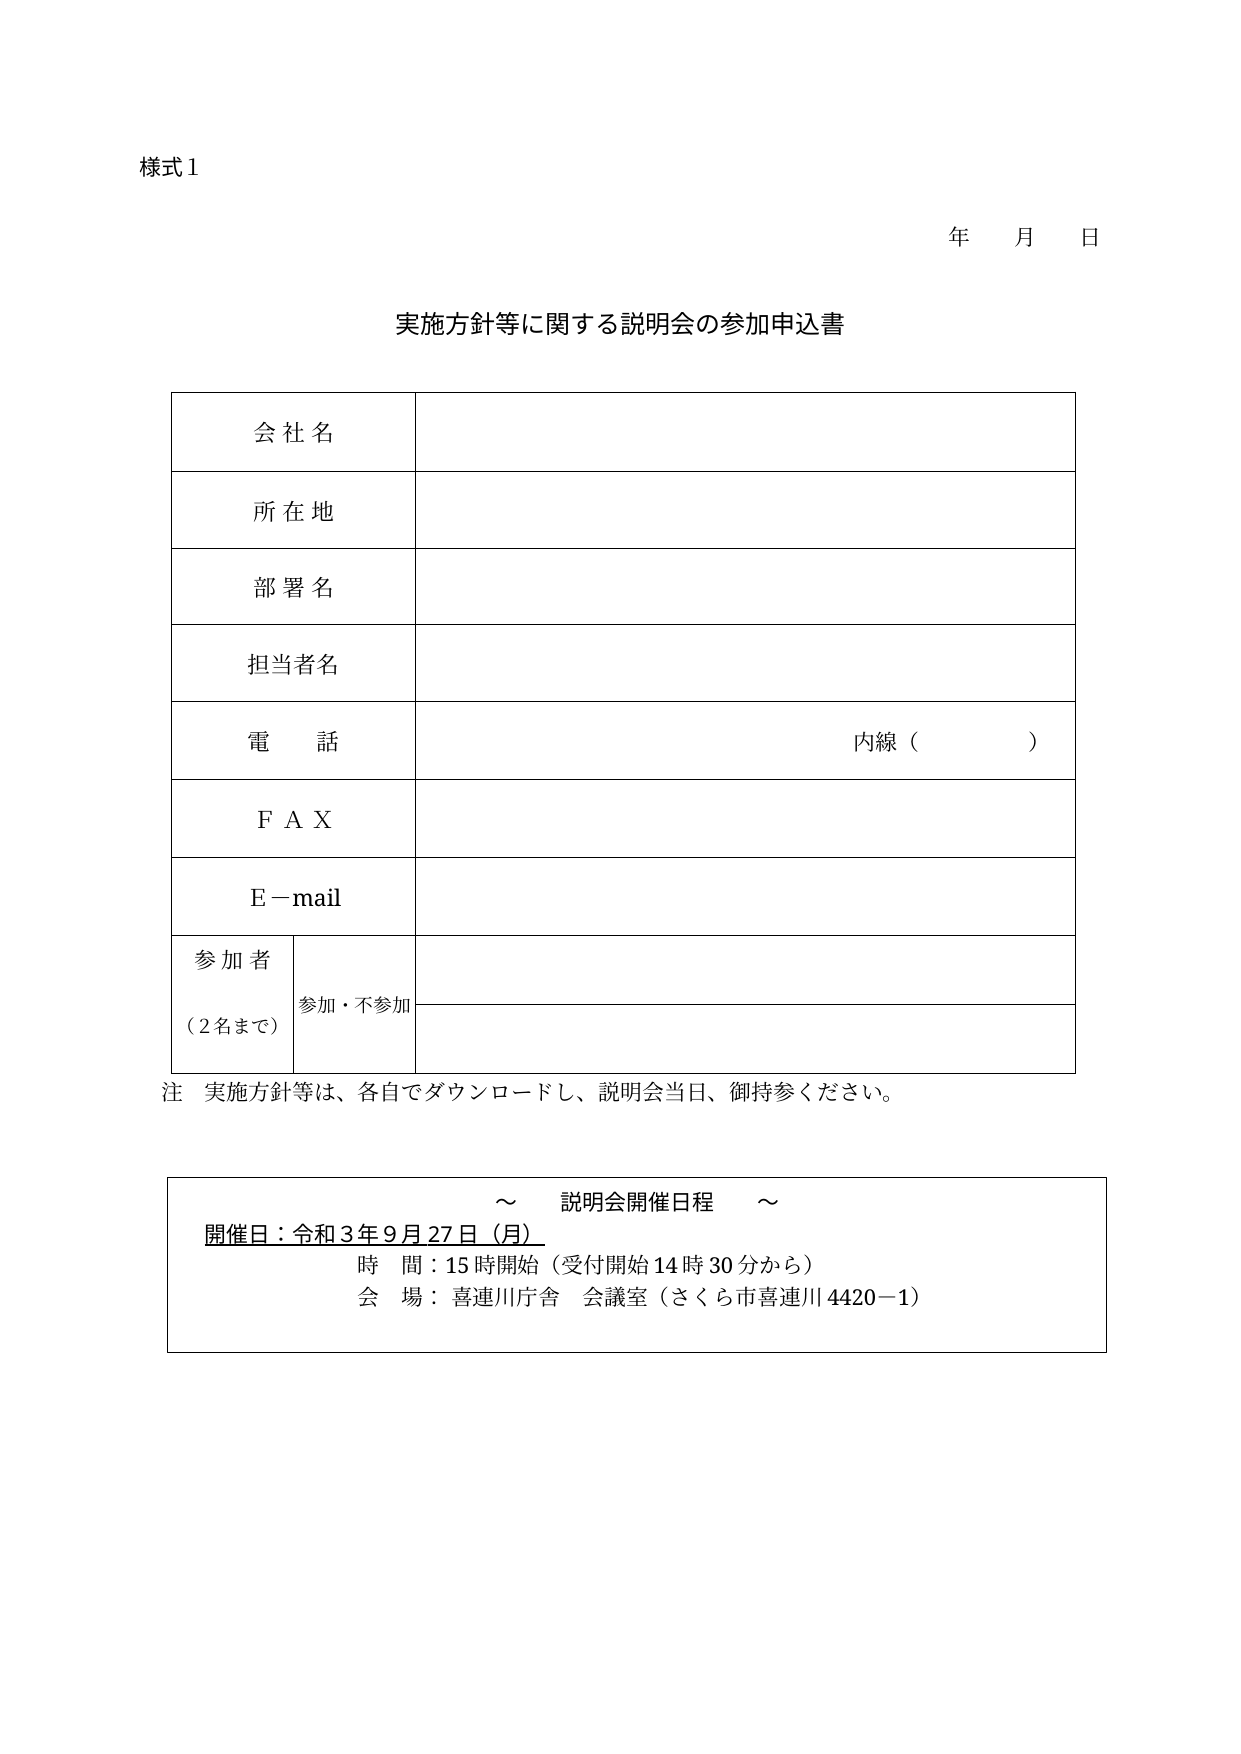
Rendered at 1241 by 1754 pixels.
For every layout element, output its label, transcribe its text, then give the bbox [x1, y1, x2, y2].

table_cell 担当者名 [172, 625, 415, 701]
text 実施方針等に関する説明会の参加申込書 [139, 287, 1101, 357]
table_cell [416, 625, 1075, 701]
table_cell [416, 780, 1075, 857]
table_cell Ｆ Ａ Ｘ [172, 780, 415, 857]
table_cell [416, 936, 1075, 1004]
table_header 会 社 名 [172, 393, 415, 471]
table_cell [416, 472, 1075, 548]
table_cell 参 加 者 （２名まで） [172, 936, 293, 1073]
table_cell 内線（ ） [416, 702, 1075, 779]
table_cell [416, 1005, 1075, 1073]
table_header [416, 393, 1075, 471]
text 様式１ [139, 149, 1101, 183]
table_cell [416, 549, 1075, 624]
text 注 実施方針等は、各自でダウンロードし、説明会当日、御持参ください。 [139, 1074, 1101, 1109]
table_cell 所 在 地 [172, 472, 415, 548]
table_cell [416, 858, 1075, 935]
table_cell 参加・不参加 [294, 936, 415, 1073]
table_cell 電 話 [172, 702, 415, 779]
text 年 月 日 [139, 218, 1101, 253]
table_cell 部 署 名 [172, 549, 415, 624]
table_cell Ｅ－mail [172, 858, 415, 935]
